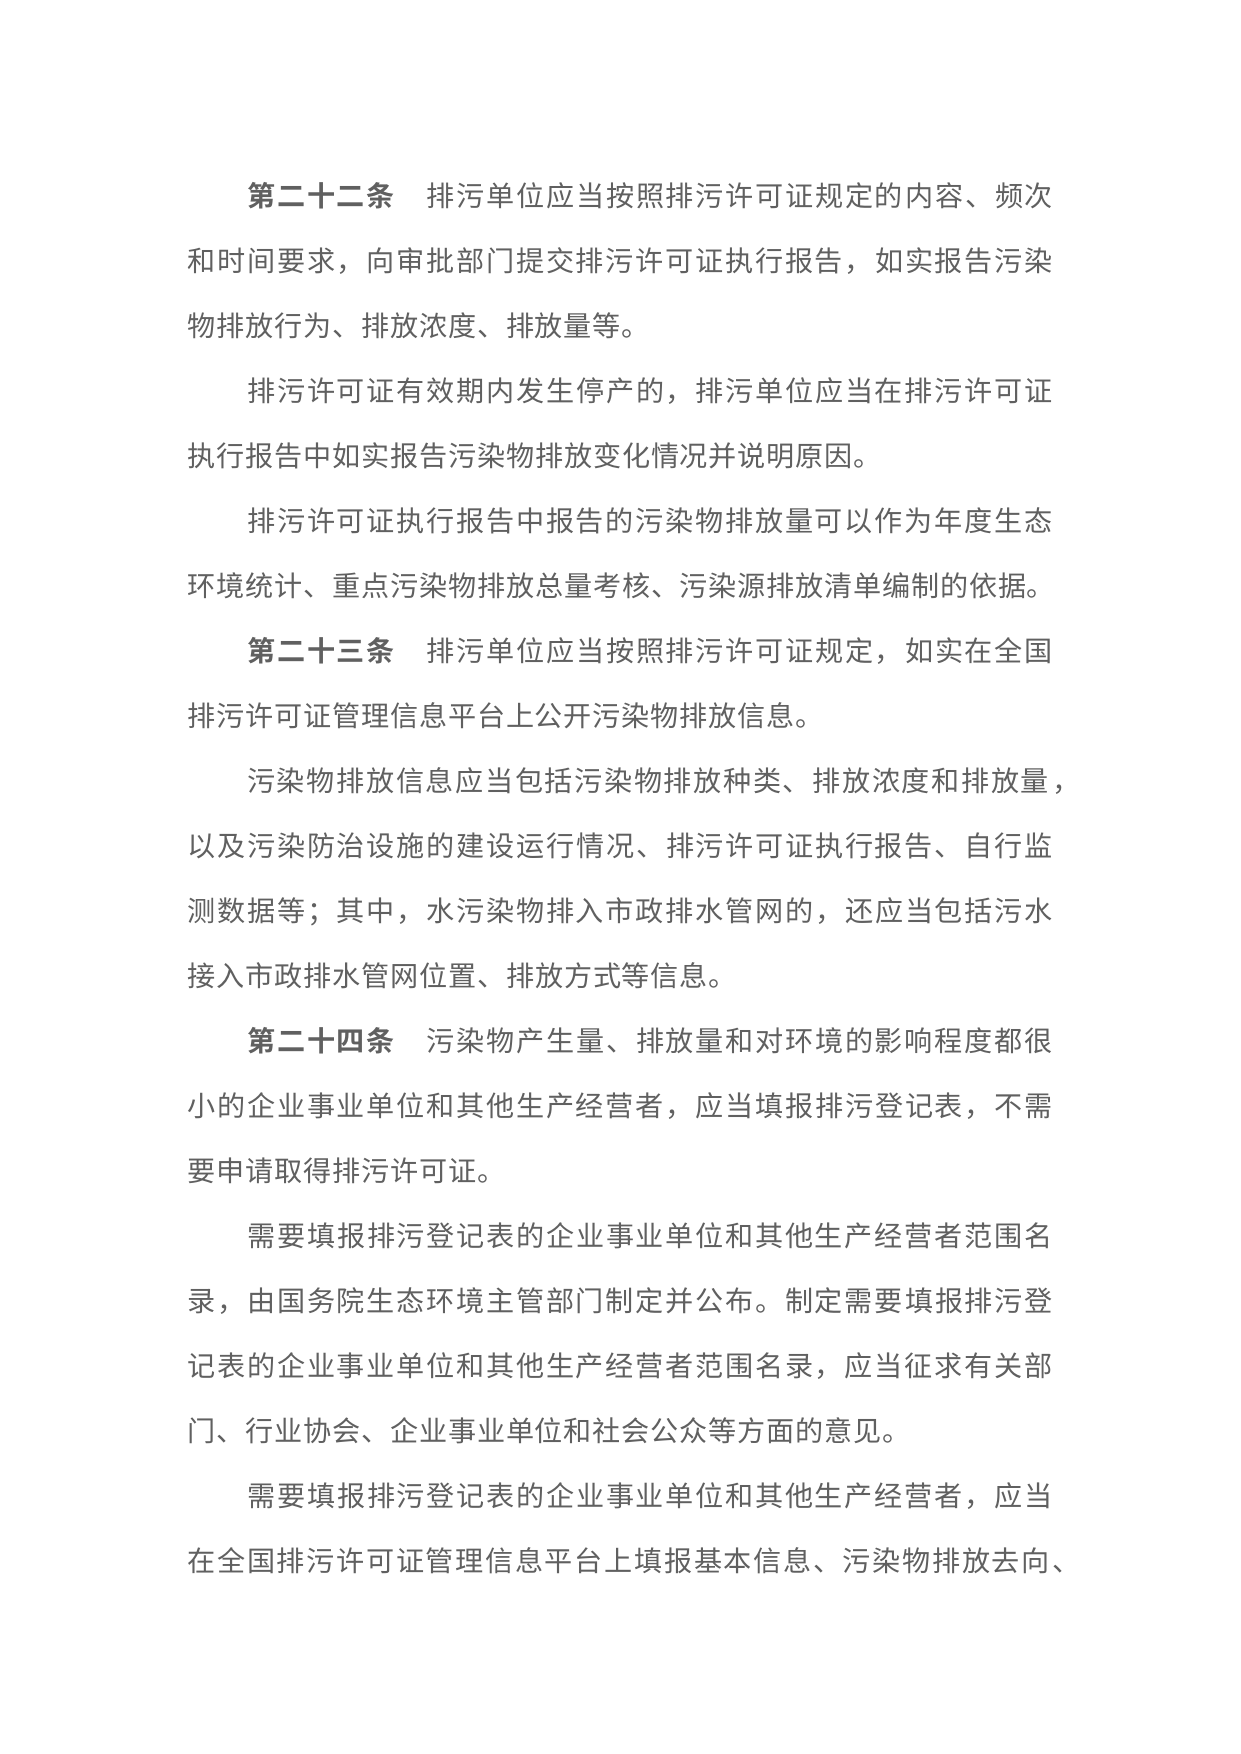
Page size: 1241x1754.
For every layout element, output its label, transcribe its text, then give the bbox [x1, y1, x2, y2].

text 第二十四条 污染物产生量、排放量和对环境的影响程度都很小的企业事业单位和其他生产经营者，应当填报排污登记表，不需要申请取得排污许可证。 [187, 1007, 1053, 1202]
text 第二十三条 排污单位应当按照排污许可证规定，如实在全国排污许可证管理信息平台上公开污染物排放信息。 [187, 617, 1053, 747]
text 第二十二条 排污单位应当按照排污许可证规定的内容、频次和时间要求，向审批部门提交排污许可证执行报告，如实报告污染物排放行为、排放浓度、排放量等。 [187, 162, 1053, 357]
text 排污许可证执行报告中报告的污染物排放量可以作为年度生态环境统计、重点污染物排放总量考核、污染源排放清单编制的依据。 [187, 487, 1053, 617]
text 需要填报排污登记表的企业事业单位和其他生产经营者范围名录，由国务院生态环境主管部门制定并公布。制定需要填报排污登记表的企业事业单位和其他生产经营者范围名录，应当征求有关部门、行业协会、企业事业单位和社会公众等方面的意见。 [187, 1202, 1053, 1462]
text 污染物排放信息应当包括污染物排放种类、排放浓度和排放量，以及污染防治设施的建设运行情况、排污许可证执行报告、自行监测数据等；其中，水污染物排入市政排水管网的，还应当包括污水接入市政排水管网位置、排放方式等信息。 [187, 747, 1053, 1007]
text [187, 1462, 1053, 1592]
text 排污许可证有效期内发生停产的，排污单位应当在排污许可证执行报告中如实报告污染物排放变化情况并说明原因。 [187, 357, 1053, 487]
